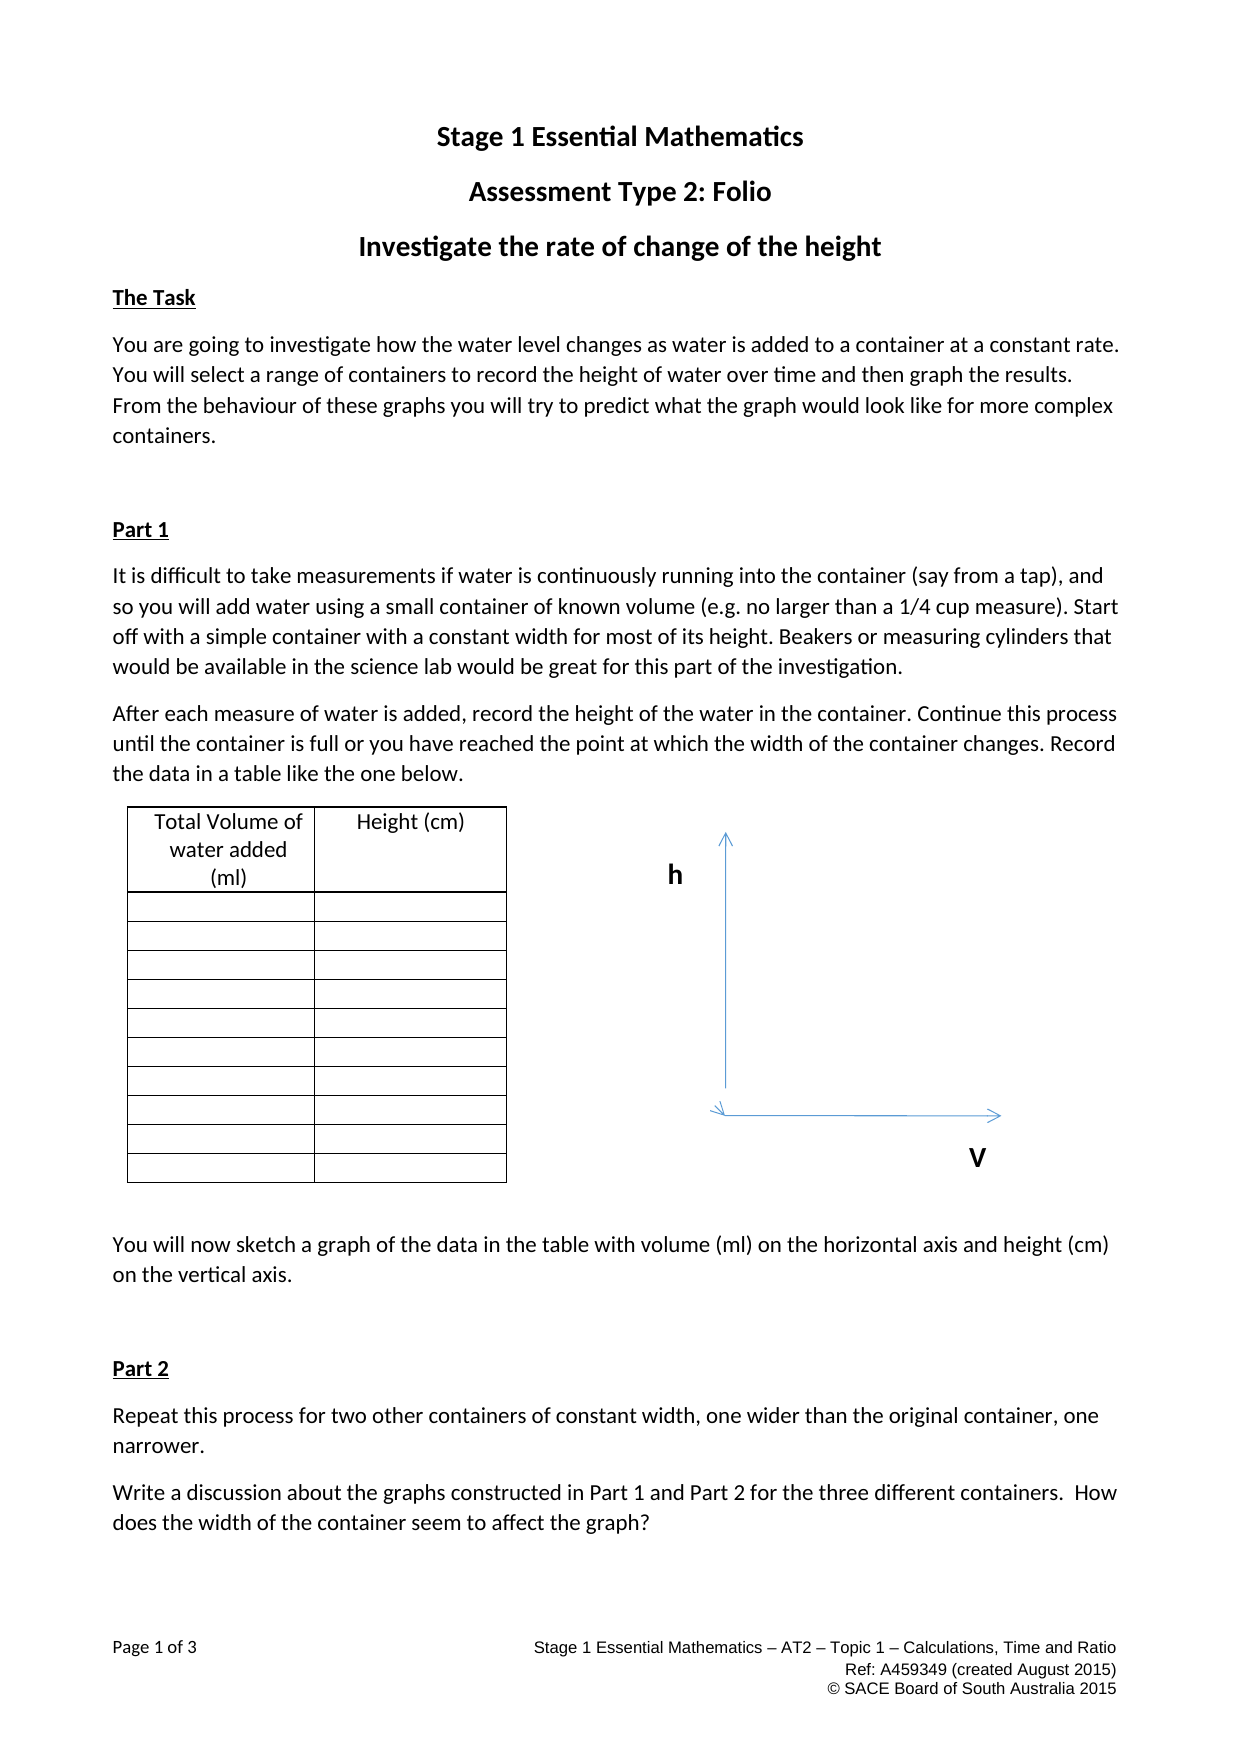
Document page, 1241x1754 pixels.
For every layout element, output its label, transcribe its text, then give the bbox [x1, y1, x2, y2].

table_cell [315, 1154, 506, 1182]
table_cell [128, 1154, 314, 1182]
text Part 1 [112, 515, 1128, 543]
table_cell [315, 951, 506, 979]
table_cell [128, 922, 314, 949]
table_header Total Volume of water added (ml) [128, 808, 314, 891]
table_cell [128, 893, 314, 921]
text Repeat this process for two other containers of constant width, one wider than the original container, one narrower. [112, 1401, 1128, 1459]
text Part 2 [112, 1354, 1128, 1382]
table_cell [128, 951, 314, 979]
table_cell [128, 1096, 314, 1124]
table_header Height (cm) [315, 808, 506, 891]
table_cell [315, 1067, 506, 1095]
text The Task [112, 283, 1128, 311]
text After each measure of water is added, record the height of the water in the container. Continue this process until the container is full or you have reached the point at which the width of the container changes. Record the data in a table like the one below. [112, 699, 1128, 787]
text Investigate the rate of change of the height [112, 228, 1128, 264]
table_cell [315, 1096, 506, 1124]
table_cell [315, 1125, 506, 1153]
table_cell [128, 1125, 314, 1153]
table_cell [128, 1009, 314, 1037]
text Stage 1 Essential Mathematics [112, 118, 1128, 154]
text You will now sketch a graph of the data in the table with volume (ml) on the horizontal axis and height (cm) on the vertical axis. [112, 1230, 1128, 1288]
text You are going to investigate how the water level changes as water is added to a container at a constant rate. You will select a range of containers to record the height of water over time and then graph the results. From the behaviour of these graphs you will try to predict what the graph would look like for more complex containers. [112, 330, 1128, 449]
text Assessment Type 2: Folio [112, 173, 1128, 209]
text It is difficult to take measurements if water is continuously running into the container (say from a tap), and so you will add water using a small container of known volume (e.g. no larger than a 1/4 cup measure). Start off with a simple container with a constant width for most of its height. Beakers or measuring cylinders that would be available in the science lab would be great for this part of the investigation. [112, 562, 1128, 680]
table_cell [128, 1038, 314, 1066]
table_cell [128, 1067, 314, 1095]
table_cell [315, 1009, 506, 1037]
table_cell [315, 980, 506, 1008]
table_cell [315, 893, 506, 921]
table_cell [315, 1038, 506, 1066]
table_cell [315, 922, 506, 949]
table_cell [128, 980, 314, 1008]
text Write a discussion about the graphs constructed in Part 1 and Part 2 for the three different containers. How does the width of the container seem to affect the graph? [112, 1478, 1128, 1536]
